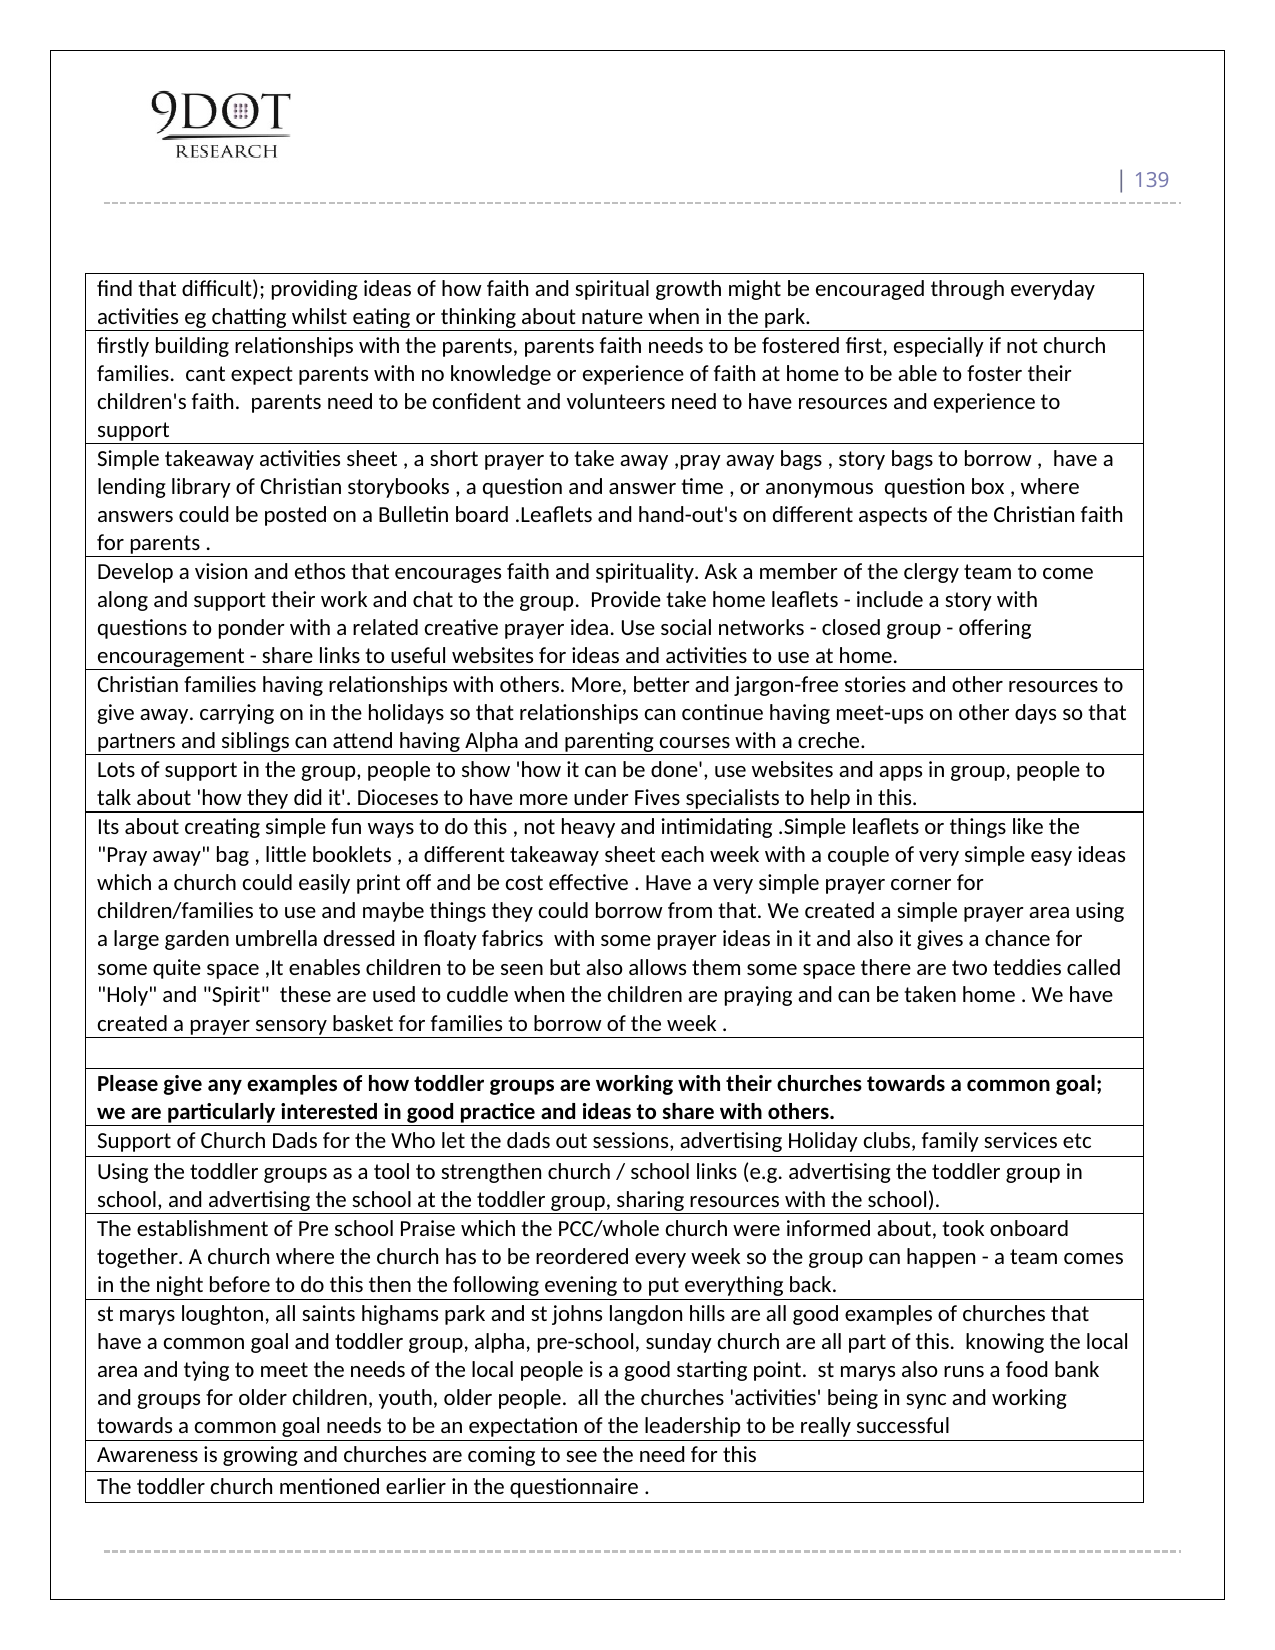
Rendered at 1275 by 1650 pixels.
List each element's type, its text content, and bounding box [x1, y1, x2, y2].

table_cell Develop a vision and ethos that encourages faith and spirituality. Ask a member of the clergy team to come along and support their work and chat to the group. Provide take home leaflets - include a story with questions to ponder with a related creative prayer idea. Use social networks - closed group - offering encouragement - share links to useful websites for ideas and activities to use at home. [86, 557, 1143, 669]
table_cell The establishment of Pre school Praise which the PCC/whole church were informed about, took onboard together. A church where the church has to be reordered every week so the group can happen - a team comes in the night before to do this then the following evening to put everything back. [86, 1214, 1143, 1298]
table_cell Please give any examples of how toddler groups are working with their churches towards a common goal; we are particularly interested in good practice and ideas to share with others. [86, 1069, 1143, 1125]
table_cell [86, 1038, 1143, 1068]
picture [115, 60, 339, 186]
table_cell Using the toddler groups as a tool to strengthen church / school links (e.g. advertising the toddler group in school, and advertising the school at the toddler group, sharing resources with the school). [86, 1157, 1143, 1213]
table_cell Awareness is growing and churches are coming to see the need for this [86, 1441, 1143, 1471]
table_cell Support of Church Dads for the Who let the dads out sessions, advertising Holiday clubs, family services etc [86, 1126, 1143, 1156]
table_cell st marys loughton, all saints highams park and st johns langdon hills are all good examples of churches that have a common goal and toddler group, alpha, pre-school, sunday church are all part of this. knowing the local area and tying to meet the needs of the local people is a good starting point. st marys also runs a food bank and groups for older children, youth, older people. all the churches 'activities' being in sync and working towards a common goal needs to be an expectation of the leadership to be really successful [86, 1300, 1143, 1439]
table_cell firstly building relationships with the parents, parents faith needs to be fostered first, especially if not church families. cant expect parents with no knowledge or experience of faith at home to be able to foster their children's faith. parents need to be confident and volunteers need to have resources and experience to support [86, 331, 1143, 443]
table_cell Christian families having relationships with others. More, better and jargon-free stories and other resources to give away. carrying on in the holidays so that relationships can continue having meet-ups on other days so that partners and siblings can attend having Alpha and parenting courses with a creche. [86, 670, 1143, 754]
table_cell Its about creating simple fun ways to do this , not heavy and intimidating .Simple leaflets or things like the "Pray away" bag , little booklets , a different takeaway sheet each week with a couple of very simple easy ideas which a church could easily print off and be cost effective . Have a very simple prayer corner for children/families to use and maybe things they could borrow from that. We created a simple prayer area using a large garden umbrella dressed in floaty fabrics with some prayer ideas in it and also it gives a chance for some quite space ,It enables children to be seen but also allows them some space there are two teddies called "Holy" and "Spirit" these are used to cuddle when the children are praying and can be taken home . We have created a prayer sensory basket for families to borrow of the week . [86, 813, 1143, 1037]
table_cell Lots of support in the group, people to show 'how it can be done', use websites and apps in group, people to talk about 'how they did it'. Dioceses to have more under Fives specialists to help in this. [86, 755, 1143, 811]
table_cell The toddler church mentioned earlier in the questionnaire . [86, 1472, 1143, 1502]
table_cell Simple takeaway activities sheet , a short prayer to take away ,pray away bags , story bags to borrow , have a lending library of Christian storybooks , a question and answer time , or anonymous question box , where answers could be posted on a Bulletin board .Leaflets and hand-out's on different aspects of the Christian faith for parents . [86, 444, 1143, 556]
